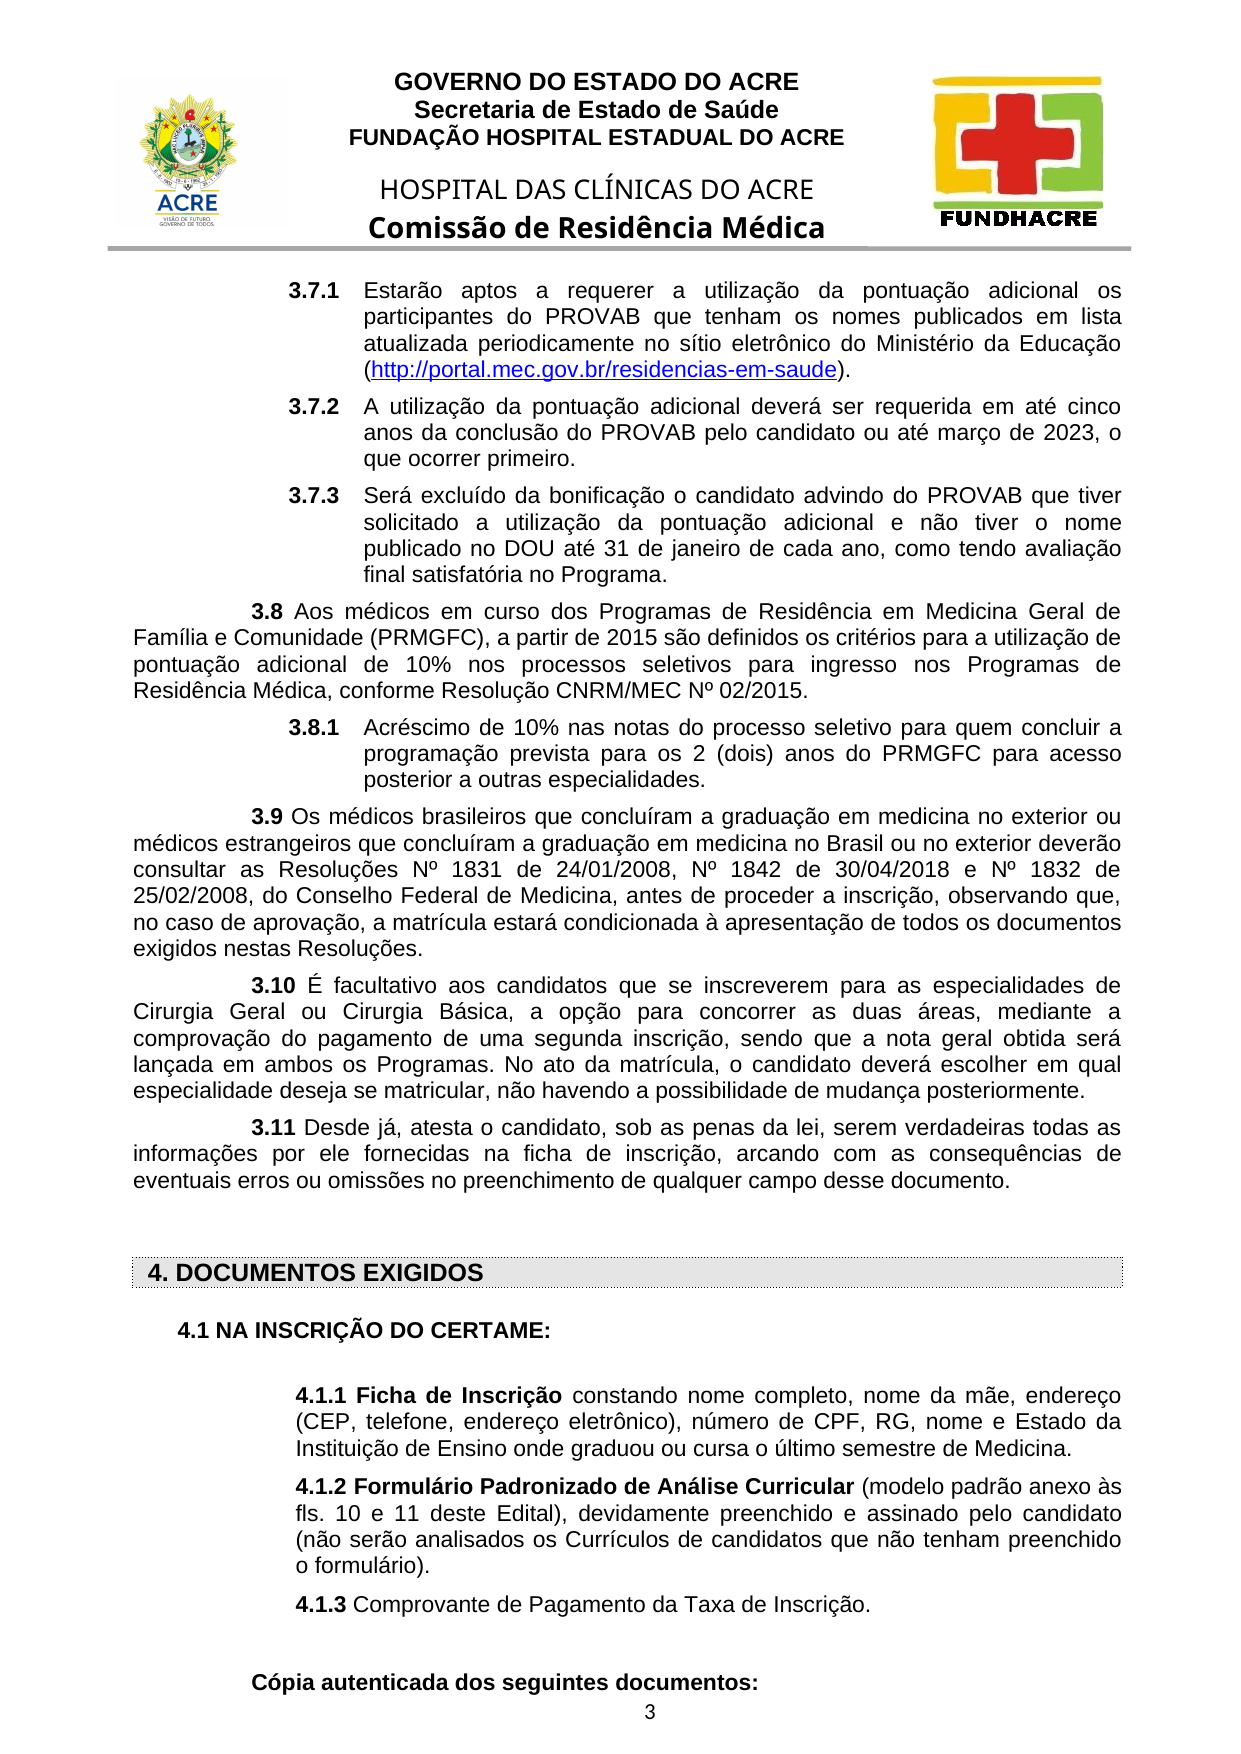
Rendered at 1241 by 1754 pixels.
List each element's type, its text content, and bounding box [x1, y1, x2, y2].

text 3.8 Aos médicos em curso dos Programas de Residência em Medicina Geral de Família e Comunidade (PRMGFC), a partir de 2015 são definidos os critérios para a utilização de pontuação adicional de 10% nos processos seletivos para ingresso nos Programas de Residência Médica, conforme Resolução CNRM/MEC Nº 02/2015. [133, 598, 1122, 703]
text 4.1 NA INSCRIÇÃO DO CERTAME: [177, 1317, 1063, 1343]
table_header 4. DOCUMENTOS EXIGIDOS [133, 1257, 1122, 1287]
list 4.1.2 Formulário Padronizado de Análise Curricular (modelo padrão anexo às fls. 10 e 11 deste Edital), devidamente preenchido e assinado pelo candidato (não serão analisados os Currículos de candidatos que não tenham preenchido o formulário). [295, 1473, 1122, 1579]
text Cópia autenticada dos seguintes documentos: [177, 1669, 1122, 1695]
list Acréscimo de 10% nas notas do processo seletivo para quem concluir a programação prevista para os 2 (dois) anos do PRMGFC para acesso posterior a outras especialidades. [288, 714, 1122, 793]
text 3.10 É facultativo aos candidatos que se inscreverem para as especialidades de Cirurgia Geral ou Cirurgia Básica, a opção para concorrer as duas áreas, mediante a comprovação do pagamento de uma segunda inscrição, sendo que a nota geral obtida será lançada em ambos os Programas. No ato da matrícula, o candidato deverá escolher em qual especialidade deseja se matricular, não havendo a possibilidade de mudança posteriormente. [133, 972, 1122, 1103]
list Será excluído da bonificação o candidato advindo do PROVAB que tiver solicitado a utilização da pontuação adicional e não tiver o nome publicado no DOU até 31 de janeiro de cada ano, como tendo avaliação final satisfatória no Programa. [288, 482, 1122, 587]
list Estarão aptos a requerer a utilização da pontuação adicional os participantes do PROVAB que tenham os nomes publicados em lista atualizada periodicamente no sítio eletrônico do Ministério da Educação (http://portal.mec.gov.br/residencias-em-saude). [288, 277, 1122, 382]
list 4.1.1 Ficha de Inscrição constando nome completo, nome da mãe, endereço (CEP, telefone, endereço eletrônico), número de CPF, RG, nome e Estado da Instituição de Ensino onde graduou ou cursa o último semestre de Medicina. [295, 1382, 1122, 1461]
picture [932, 76, 1104, 228]
list A utilização da pontuação adicional deverá ser requerida em até cinco anos da conclusão do PROVAB pelo candidato ou até março de 2023, o que ocorrer primeiro. [288, 393, 1122, 472]
text 3.11 Desde já, atesta o candidato, sob as penas da lei, serem verdadeiras todas as informações por ele fornecidas na ficha de inscrição, arcando com as consequências de eventuais erros ou omissões no preenchimento de qualquer campo desse documento. [133, 1114, 1122, 1193]
list 4.1.3 Comprovante de Pagamento da Taxa de Inscrição. [295, 1591, 1122, 1618]
picture [115, 77, 288, 228]
text 3.9 Os médicos brasileiros que concluíram a graduação em medicina no exterior ou médicos estrangeiros que concluíram a graduação em medicina no Brasil ou no exterior deverão consultar as Resoluções Nº 1831 de 24/01/2008, Nº 1842 de 30/04/2018 e Nº 1832 de 25/02/2008, do Conselho Federal de Medicina, antes de proceder a inscrição, observando que, no caso de aprovação, a matrícula estará condicionada à apresentação de todos os documentos exigidos nestas Resoluções. [133, 803, 1122, 961]
